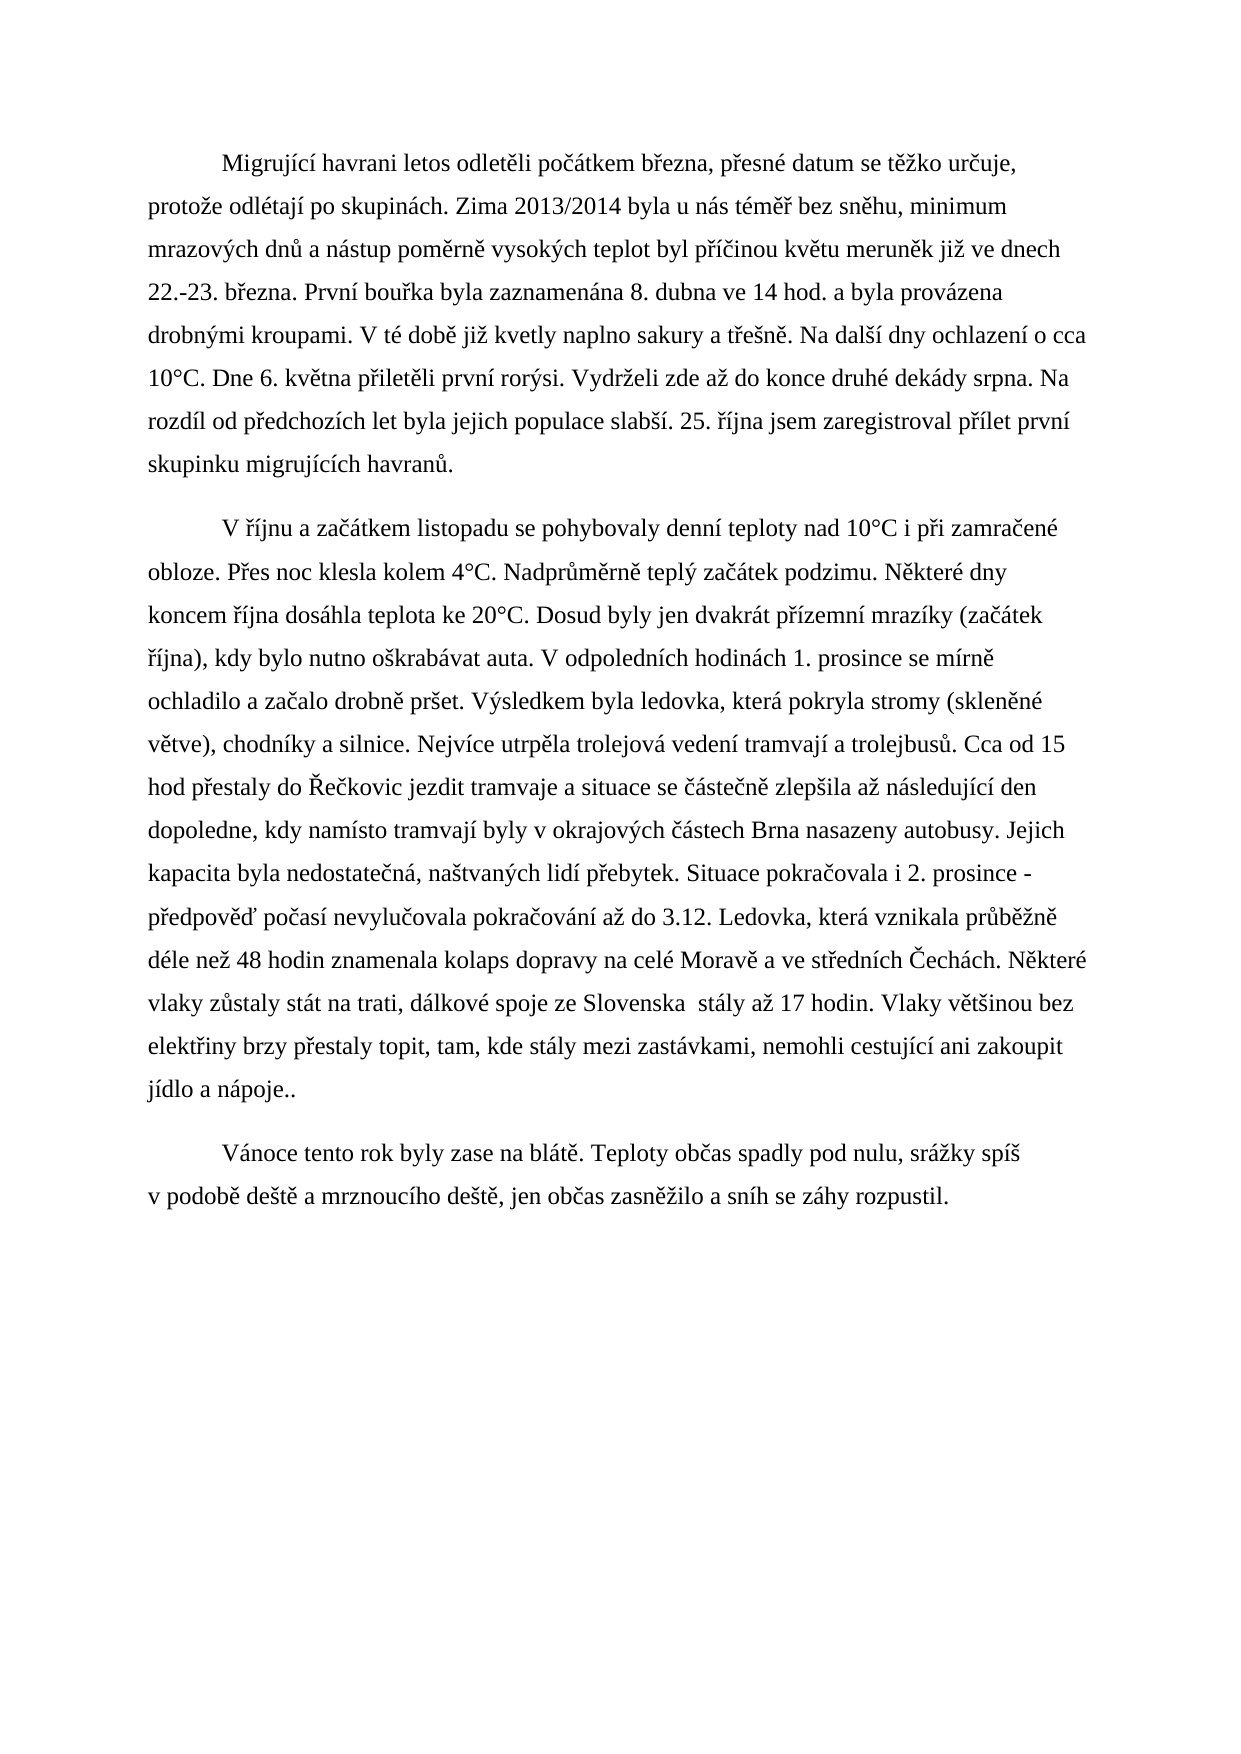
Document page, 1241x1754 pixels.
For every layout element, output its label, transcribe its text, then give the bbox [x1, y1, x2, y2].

text V říjnu a začátkem listopadu se pohybovaly denní teploty nad 10°C i při zamračené obloze. Přes noc klesla kolem 4°C. Nadprůměrně teplý začátek podzimu. Některé dny koncem října dosáhla teplota ke 20°C. Dosud byly jen dvakrát přízemní mrazíky (začátek října), kdy bylo nutno oškrabávat auta. V odpoledních hodinách 1. prosince se mírně ochladilo a začalo drobně pršet. Výsledkem byla ledovka, která pokryla stromy (skleněné větve), chodníky a silnice. Nejvíce utrpěla trolejová vedení tramvají a trolejbusů. Cca od 15 hod přestaly do Řečkovic jezdit tramvaje a situace se částečně zlepšila až následující den dopoledne, kdy namísto tramvají byly v okrajových částech Brna nasazeny autobusy. Jejich kapacita byla nedostatečná, naštvaných lidí přebytek. Situace pokračovala i 2. prosince - předpověď počasí nevylučovala pokračování až do 3.12. Ledovka, která vznikala průběžně déle než 48 hodin znamenala kolaps dopravy na celé Moravě a ve středních Čechách. Některé vlaky zůstaly stát na trati, dálkové spoje ze Slovenska stály až 17 hodin. Vlaky většinou bez elektřiny brzy přestaly topit, tam, kde stály mezi zastávkami, nemohli cestující ani zakoupit jídlo a nápoje.. [148, 513, 1093, 1103]
text Migrující havrani letos odletěli počátkem března, přesné datum se těžko určuje, protože odlétají po skupinách. Zima 2013/2014 byla u nás téměř bez sněhu, minimum mrazových dnů a nástup poměrně vysokých teplot byl příčinou květu meruněk již ve dnech 22.-23. března. První bouřka byla zaznamenána 8. dubna ve 14 hod. a byla provázena drobnými kroupami. V té době již kvetly naplno sakury a třešně. Na další dny ochlazení o cca 10°C. Dne 6. května přiletěli první rorýsi. Vydrželi zde až do konce druhé dekády srpna. Na rozdíl od předchozích let byla jejich populace slabší. 25. října jsem zaregistroval přílet první skupinku migrujících havranů. [148, 148, 1093, 478]
text Vánoce tento rok byly zase na blátě. Teploty občas spadly pod nulu, srážky spíš v podobě deště a mrznoucího deště, jen občas zasněžilo a sníh se záhy rozpustil. [148, 1138, 1093, 1210]
